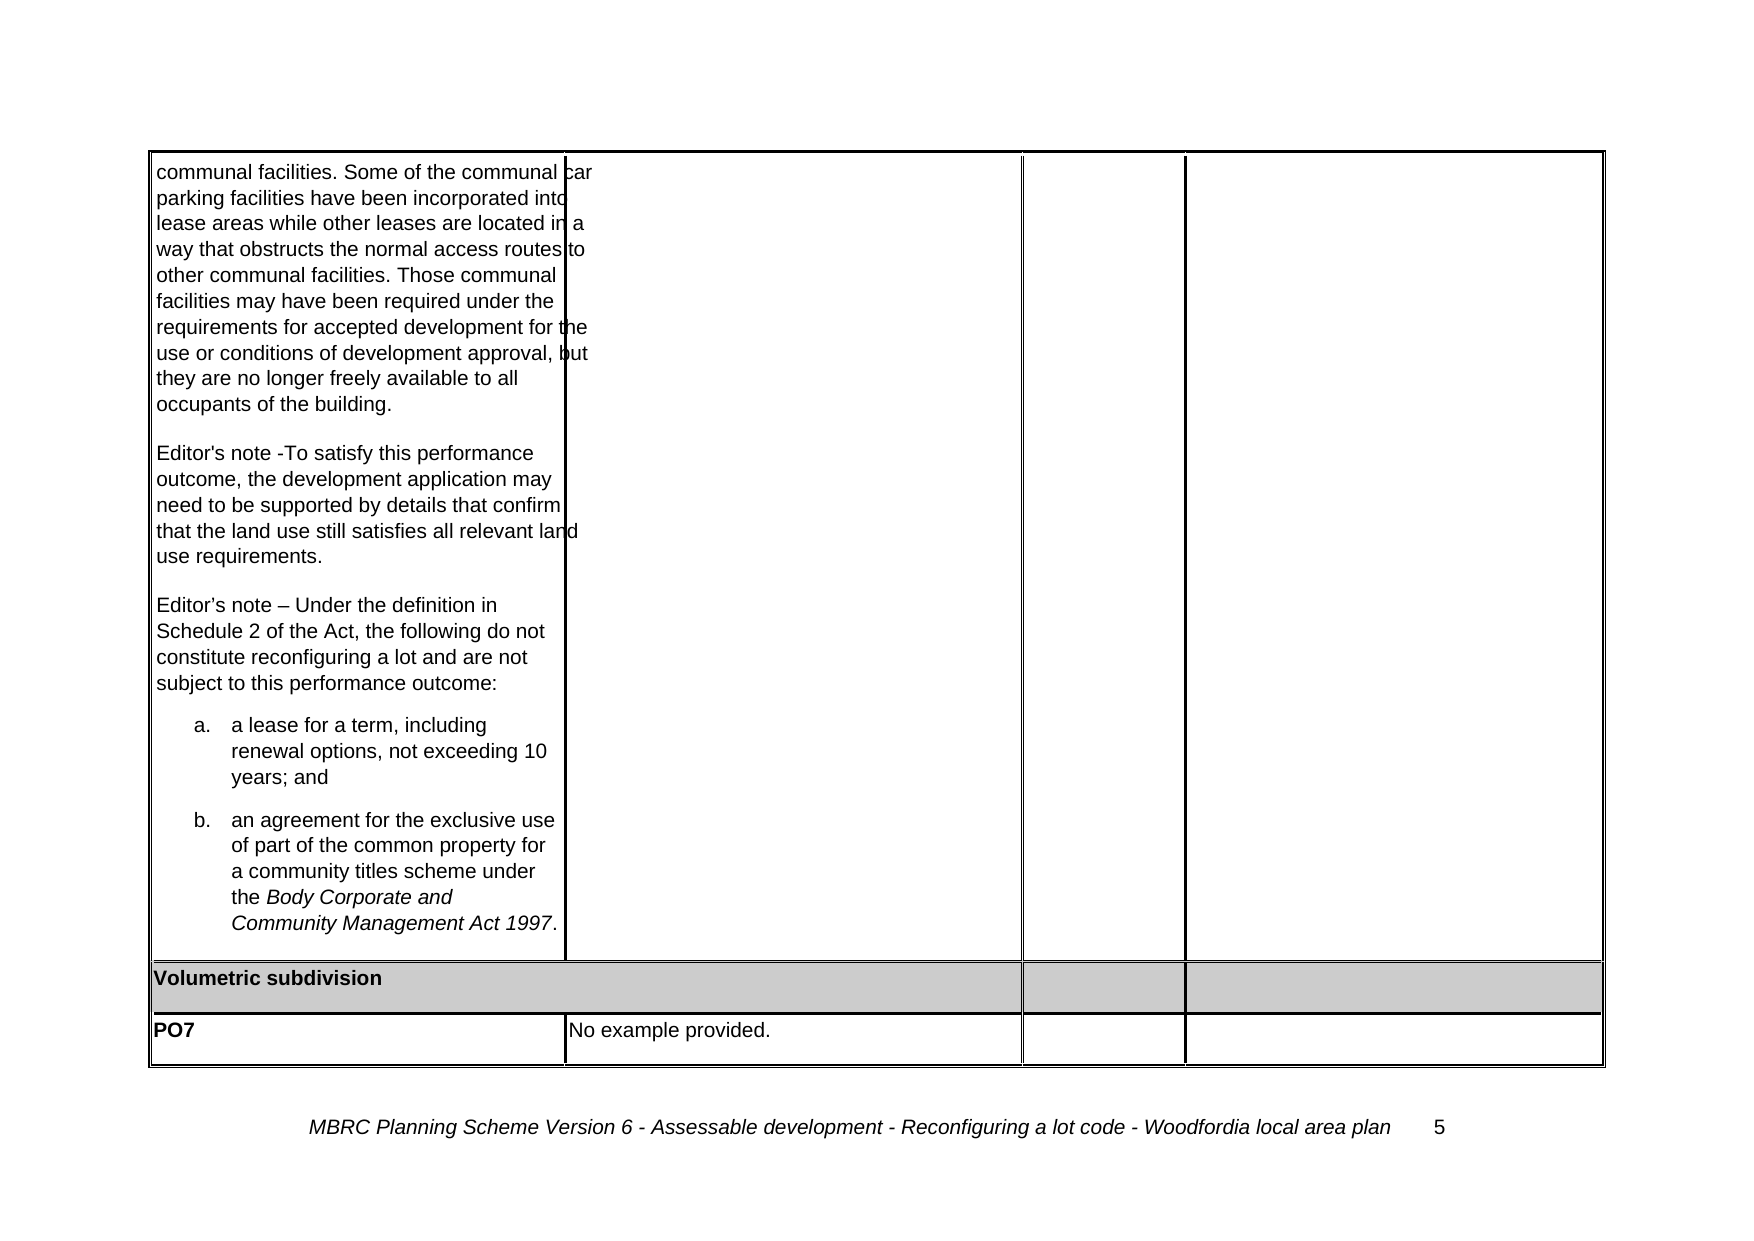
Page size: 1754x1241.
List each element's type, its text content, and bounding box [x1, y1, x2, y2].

table_cell [1185, 960, 1604, 1012]
table_cell [1024, 963, 1184, 1012]
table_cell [565, 1015, 1023, 1064]
table_cell [1023, 153, 1185, 960]
table_cell [1185, 153, 1602, 960]
table_cell [1185, 1012, 1602, 1064]
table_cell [565, 153, 1023, 960]
table_cell Volumetric subdivision [150, 960, 1023, 1012]
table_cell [152, 152, 565, 960]
table_cell [1023, 1015, 1185, 1064]
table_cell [152, 1012, 565, 1064]
